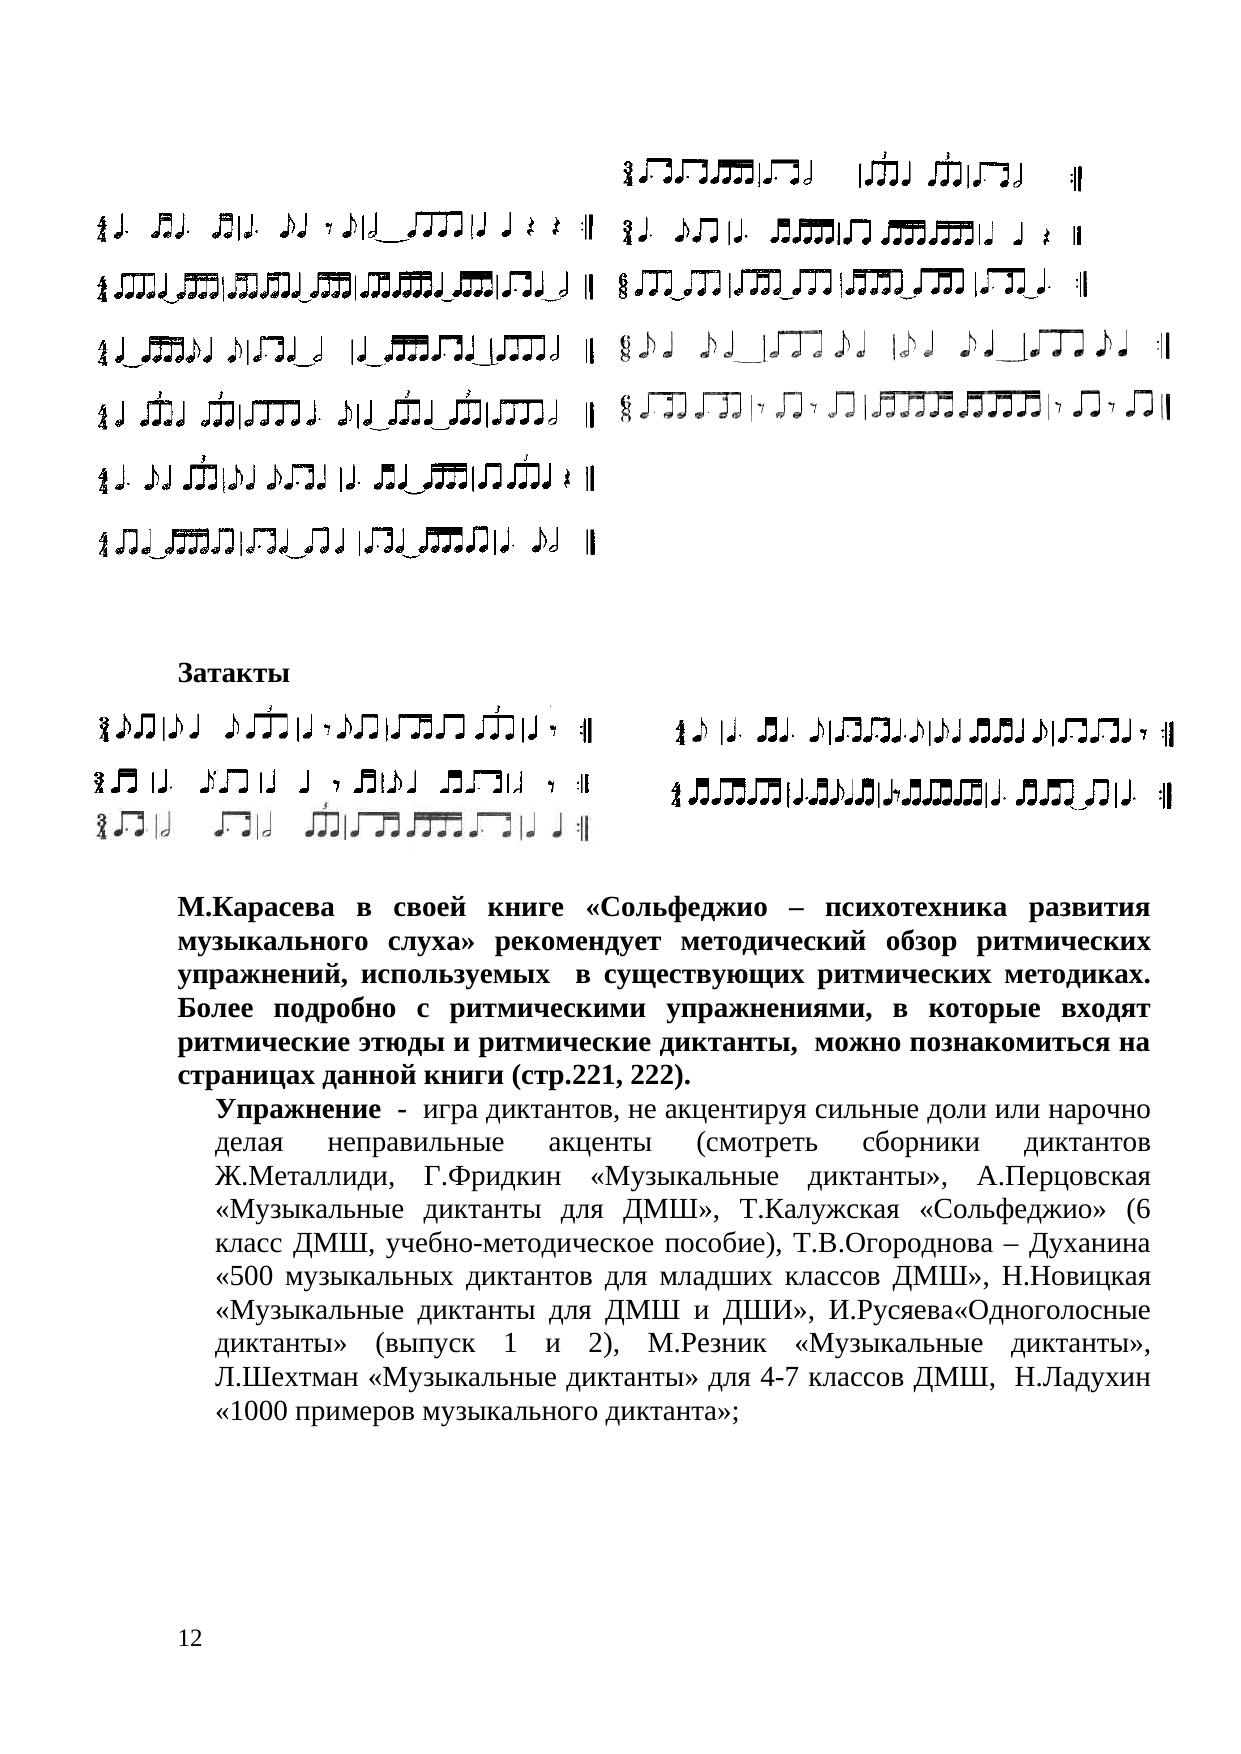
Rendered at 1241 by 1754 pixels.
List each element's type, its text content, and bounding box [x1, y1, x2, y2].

text М.Карасева в своей книге «Сольфеджио – психотехника развития музыкального слуха» рекомендует методический обзор ритмических упражнений, используемых в существующих ритмических методиках. Более подробно с ритмическими упражнениями, в которые входят ритмические этюды и ритмические диктанты, можно познакомиться на страницах данной книги (стр.221, 222). [177, 889, 1152, 1091]
picture [79, 689, 616, 851]
picture [93, 195, 597, 568]
picture [654, 700, 1212, 829]
picture [614, 148, 1089, 303]
text Затакты [177, 655, 1152, 688]
text Упражнение - игра диктантов, не акцентируя сильные доли или нарочно делая неправильные акценты (смотреть сборники диктантов Ж.Металлиди, Г.Фридкин «Музыкальные диктанты», А.Перцовская «Музыкальные диктанты для ДМШ», Т.Калужская «Сольфеджио» (6 класс ДМШ, учебно-методическое пособие), Т.В.Огороднова – Духанина «500 музыкальных диктантов для младших классов ДМШ», Н.Новицкая «Музыкальные диктанты для ДМШ и ДШИ», И.Русяева«Одноголосные диктанты» (выпуск 1 и 2), М.Резник «Музыкальные диктанты», Л.Шехтман «Музыкальные диктанты» для 4-7 классов ДМШ, Н.Ладухин «1000 примеров музыкального диктанта»; [215, 1091, 1152, 1426]
